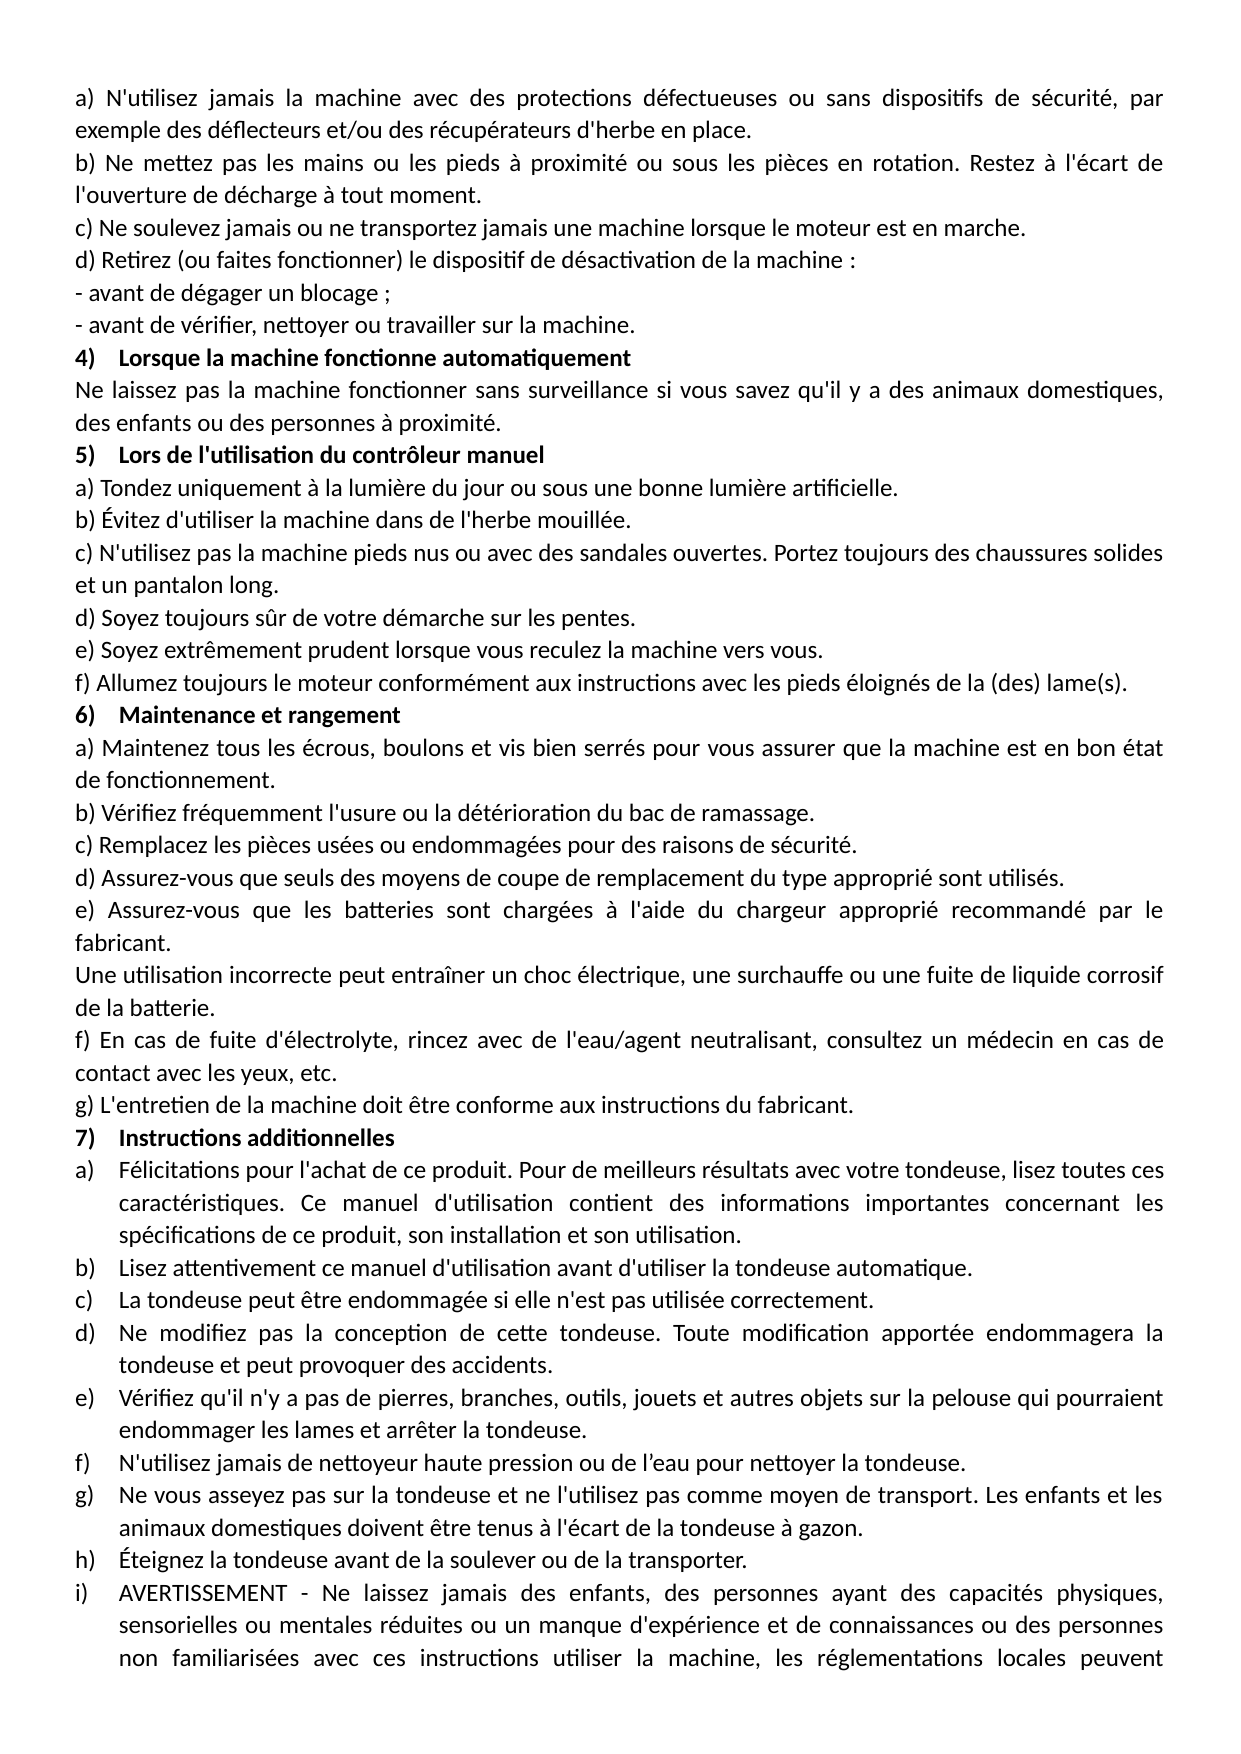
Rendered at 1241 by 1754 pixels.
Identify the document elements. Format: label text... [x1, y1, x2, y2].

text d) Soyez toujours sûr de votre démarche sur les pentes. [75, 601, 1165, 633]
list Lisez attentivement ce manuel d'utilisation avant d'utiliser la tondeuse automatique. [75, 1251, 1165, 1283]
text Ne laissez pas la machine fonctionner sans surveillance si vous savez qu'il y a des animaux domestiques, des enfants ou des personnes à proximité. [75, 373, 1165, 438]
text a) Tondez uniquement à la lumière du jour ou sous une bonne lumière artificielle. [75, 471, 1165, 503]
text f) En cas de fuite d'électrolyte, rincez avec de l'eau/agent neutralisant, consultez un médecin en cas de contact avec les yeux, etc. [75, 1023, 1165, 1088]
list Maintenance et rangement [75, 698, 1165, 731]
text b) Vérifiez fréquemment l'usure ou la détérioration du bac de ramassage. [75, 796, 1165, 828]
list Lorsque la machine fonctionne automatiquement [75, 341, 1165, 373]
text b) Évitez d'utiliser la machine dans de l'herbe mouillée. [75, 503, 1165, 536]
text d) Retirez (ou faites fonctionner) le dispositif de désactivation de la machine : [75, 243, 1165, 276]
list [75, 1576, 1165, 1673]
text g) L'entretien de la machine doit être conforme aux instructions du fabricant. [75, 1088, 1165, 1121]
list Instructions additionnelles [75, 1121, 1165, 1153]
text c) N'utilisez pas la machine pieds nus ou avec des sandales ouvertes. Portez toujours des chaussures solides et un pantalon long. [75, 536, 1165, 601]
list N'utilisez jamais de nettoyeur haute pression ou de l’eau pour nettoyer la tondeuse. [75, 1446, 1165, 1478]
text - avant de vérifier, nettoyer ou travailler sur la machine. [75, 308, 1165, 341]
text a) N'utilisez jamais la machine avec des protections défectueuses ou sans dispositifs de sécurité, par exemple des déflecteurs et/ou des récupérateurs d'herbe en place. [75, 81, 1165, 146]
text e) Assurez-vous que les batteries sont chargées à l'aide du chargeur approprié recommandé par le fabricant. [75, 893, 1165, 958]
text a) Maintenez tous les écrous, boulons et vis bien serrés pour vous assurer que la machine est en bon état de fonctionnement. [75, 731, 1165, 796]
text d) Assurez-vous que seuls des moyens de coupe de remplacement du type approprié sont utilisés. [75, 861, 1165, 893]
list La tondeuse peut être endommagée si elle n'est pas utilisée correctement. [75, 1283, 1165, 1316]
list Ne modifiez pas la conception de cette tondeuse. Toute modification apportée endommagera la tondeuse et peut provoquer des accidents. [75, 1316, 1165, 1381]
list Félicitations pour l'achat de ce produit. Pour de meilleurs résultats avec votre tondeuse, lisez toutes ces caractéristiques. Ce manuel d'utilisation contient des informations importantes concernant les spécifications de ce produit, son installation et son utilisation. [75, 1153, 1165, 1251]
list Lors de l'utilisation du contrôleur manuel [75, 438, 1165, 471]
list Ne vous asseyez pas sur la tondeuse et ne l'utilisez pas comme moyen de transport. Les enfants et les animaux domestiques doivent être tenus à l'écart de la tondeuse à gazon. [75, 1478, 1165, 1543]
text c) Ne soulevez jamais ou ne transportez jamais une machine lorsque le moteur est en marche. [75, 211, 1165, 243]
list Éteignez la tondeuse avant de la soulever ou de la transporter. [75, 1543, 1165, 1576]
text b) Ne mettez pas les mains ou les pieds à proximité ou sous les pièces en rotation. Restez à l'écart de l'ouverture de décharge à tout moment. [75, 146, 1165, 211]
text c) Remplacez les pièces usées ou endommagées pour des raisons de sécurité. [75, 828, 1165, 861]
text Une utilisation incorrecte peut entraîner un choc électrique, une surchauffe ou une fuite de liquide corrosif de la batterie. [75, 958, 1165, 1023]
list Vérifiez qu'il n'y a pas de pierres, branches, outils, jouets et autres objets sur la pelouse qui pourraient endommager les lames et arrêter la tondeuse. [75, 1381, 1165, 1446]
text f) Allumez toujours le moteur conformément aux instructions avec les pieds éloignés de la (des) lame(s). [75, 666, 1165, 698]
text - avant de dégager un blocage ; [75, 276, 1165, 308]
text e) Soyez extrêmement prudent lorsque vous reculez la machine vers vous. [75, 633, 1165, 666]
